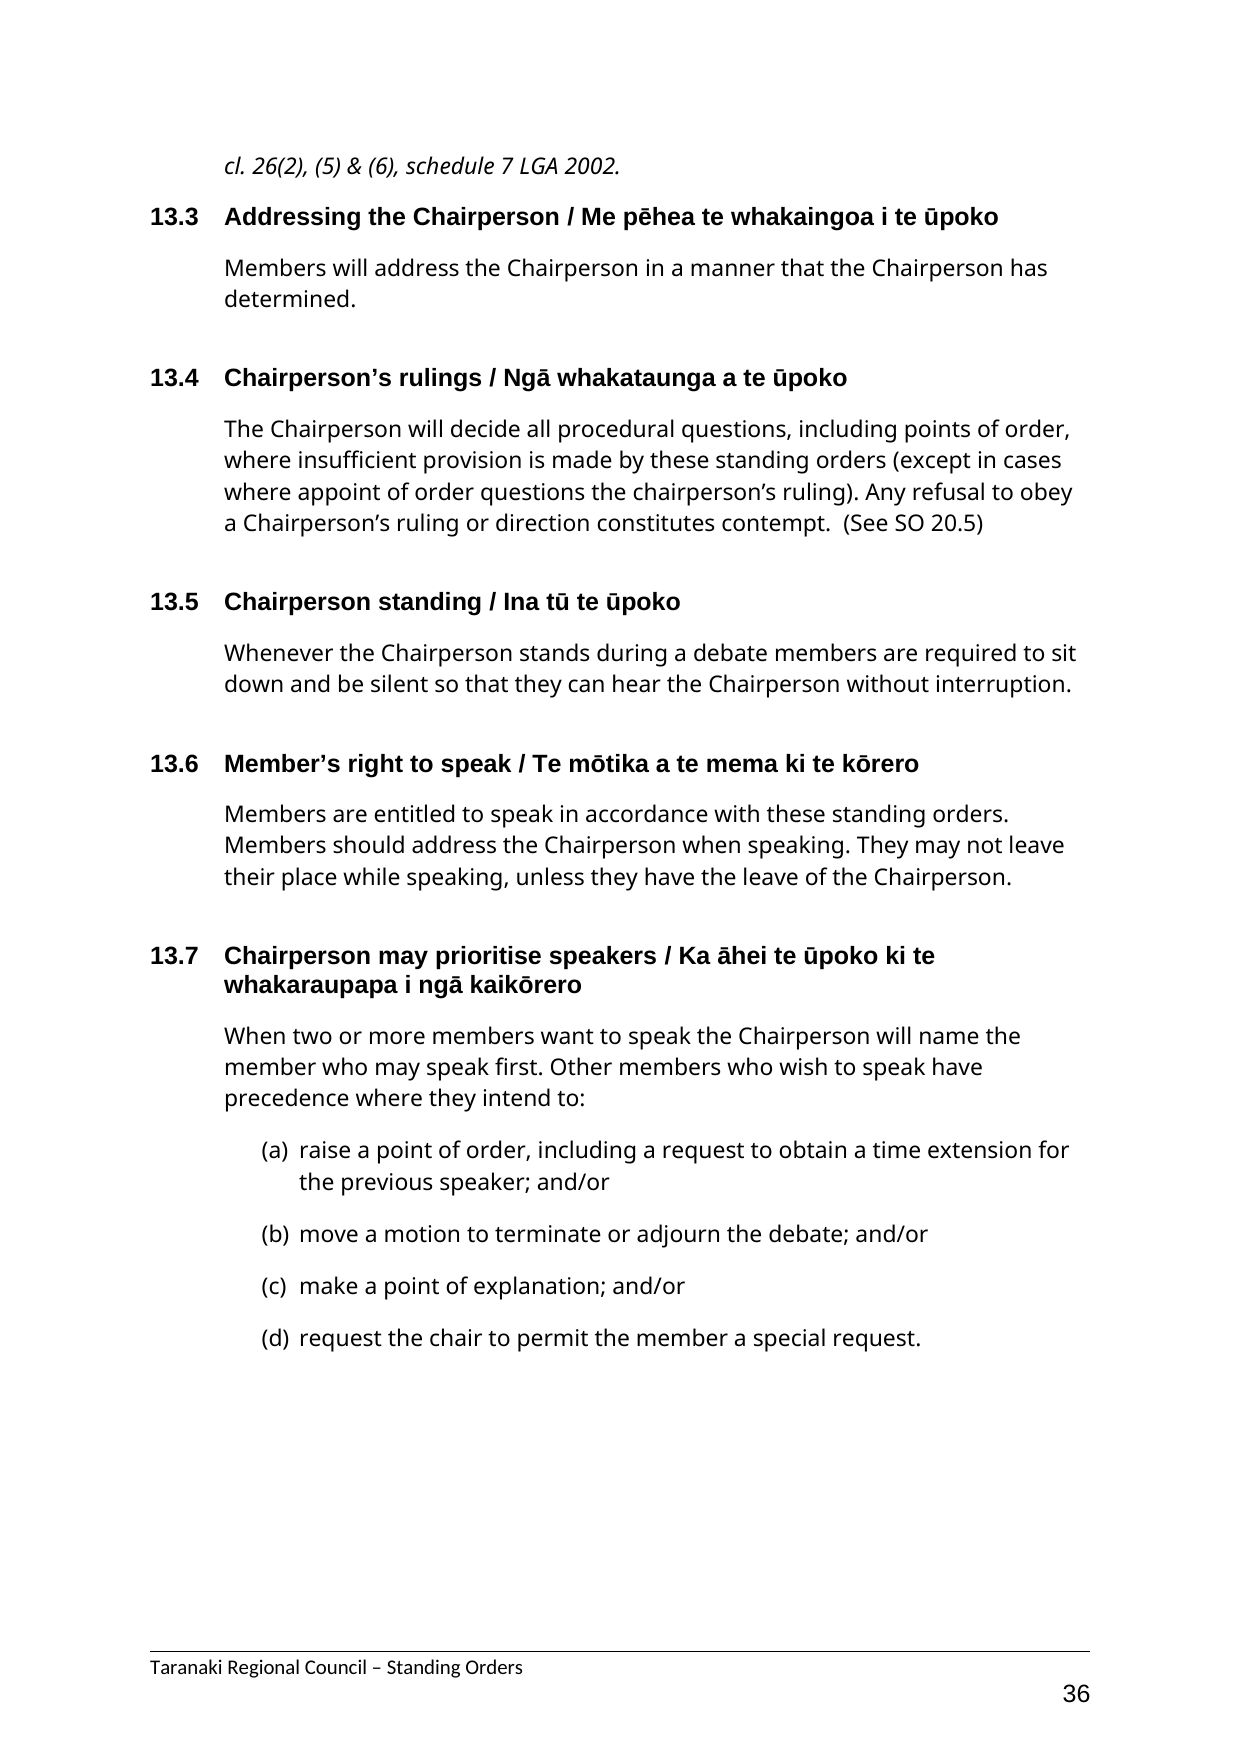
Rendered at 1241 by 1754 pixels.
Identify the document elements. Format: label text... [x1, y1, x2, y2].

subtitle Member’s right to speak / Te mōtika a te mema ki te kōrero [150, 749, 1090, 777]
text When two or more members want to speak the Chairperson will name the member who may speak first. Other members who wish to speak have precedence where they intend to: [224, 1019, 1090, 1113]
subtitle Addressing the Chairperson / Me pēhea te whakaingoa i te ūpoko [150, 202, 1090, 231]
text Whenever the Chairperson stands during a debate members are required to sit down and be silent so that they can hear the Chairperson without interruption. [224, 637, 1090, 728]
list request the chair to permit the member a special request. [261, 1322, 1090, 1353]
text Members are entitled to speak in accordance with these standing orders. Members should address the Chairperson when speaking. They may not leave their place while speaking, unless they have the leave of the Chairperson. [224, 798, 1090, 920]
text cl. 26(2), (5) & (6), schedule 7 LGA 2002. [224, 150, 1090, 181]
text The Chairperson will decide all procedural questions, including points of order, where insufficient provision is made by these standing orders (except in cases where appoint of order questions the chairperson’s ruling). Any refusal to obey a Chairperson’s ruling or direction constitutes contempt. (See SO 20.5) [224, 413, 1090, 566]
list make a point of explanation; and/or [261, 1269, 1090, 1301]
list raise a point of order, including a request to obtain a time extension for the previous speaker; and/or [261, 1134, 1090, 1197]
text Members will address the Chairperson in a manner that the Chairperson has determined. [224, 252, 1090, 343]
subtitle Chairperson’s rulings / Ngā whakataunga a te ūpoko [150, 363, 1090, 392]
list move a motion to terminate or adjourn the debate; and/or [261, 1217, 1090, 1249]
subtitle Chairperson may prioritise speakers / Ka āhei te ūpoko ki te whakaraupapa i ngā kaikōrero [150, 941, 1090, 999]
subtitle Chairperson standing / Ina tū te ūpoko [150, 587, 1090, 616]
